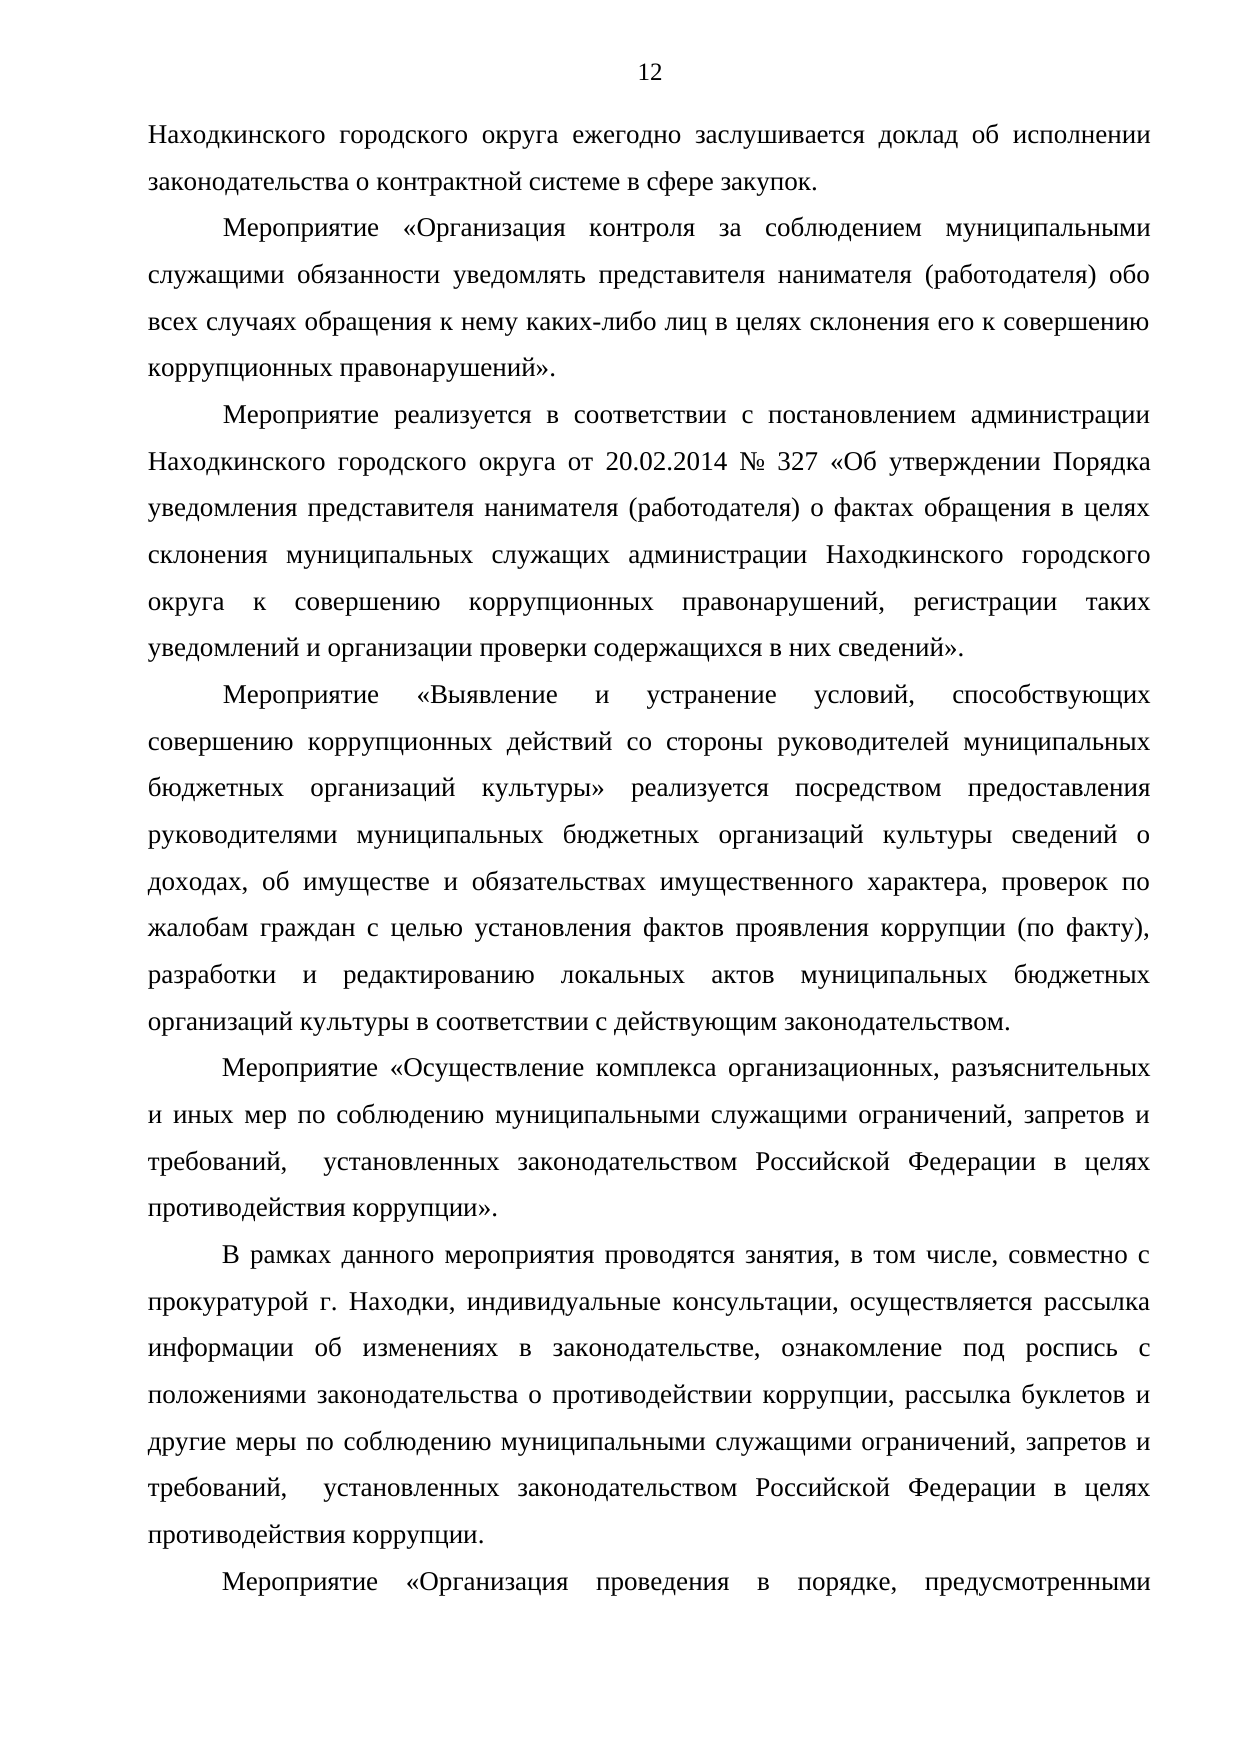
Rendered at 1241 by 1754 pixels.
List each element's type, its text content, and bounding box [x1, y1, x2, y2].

text Мероприятие «Организация контроля за соблюдением муниципальными служащими обязанности уведомлять представителя нанимателя (работодателя) обо всех случаях обращения к нему каких-либо лиц в целях склонения его к совершению коррупционных правонарушений». [148, 211, 1152, 383]
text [148, 118, 1152, 196]
text Мероприятие «Выявление и устранение условий, способствующих совершению коррупционных действий со стороны руководителей муниципальных бюджетных организаций культуры» реализуется посредством предоставления руководителями муниципальных бюджетных организаций культуры сведений о доходах, об имуществе и обязательствах имущественного характера, проверок по жалобам граждан с целью установления фактов проявления коррупции (по факту), разработки и редактированию локальных актов муниципальных бюджетных организаций культуры в соответствии с действующим законодательством. [148, 678, 1152, 1036]
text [148, 1565, 1152, 1596]
text Мероприятие «Осуществление комплекса организационных, разъяснительных и иных мер по соблюдению муниципальными служащими ограничений, запретов и требований, установленных законодательством Российской Федерации в целях противодействия коррупции». [148, 1051, 1152, 1223]
text В рамках данного мероприятия проводятся занятия, в том числе, совместно с прокуратурой г. Находки, индивидуальные консультации, осуществляется рассылка информации об изменениях в законодательстве, ознакомление под роспись с положениями законодательства о противодействии коррупции, рассылка буклетов и другие меры по соблюдению муниципальными служащими ограничений, запретов и требований, установленных законодательством Российской Федерации в целях противодействия коррупции. [148, 1238, 1152, 1549]
text Мероприятие реализуется в соответствии с постановлением администрации Находкинского городского округа от 20.02.2014 № 327 «Об утверждении Порядка уведомления представителя нанимателя (работодателя) о фактах обращения в целях склонения муниципальных служащих администрации Находкинского городского округа к совершению коррупционных правонарушений, регистрации таких уведомлений и организации проверки содержащихся в них сведений». [148, 398, 1152, 663]
